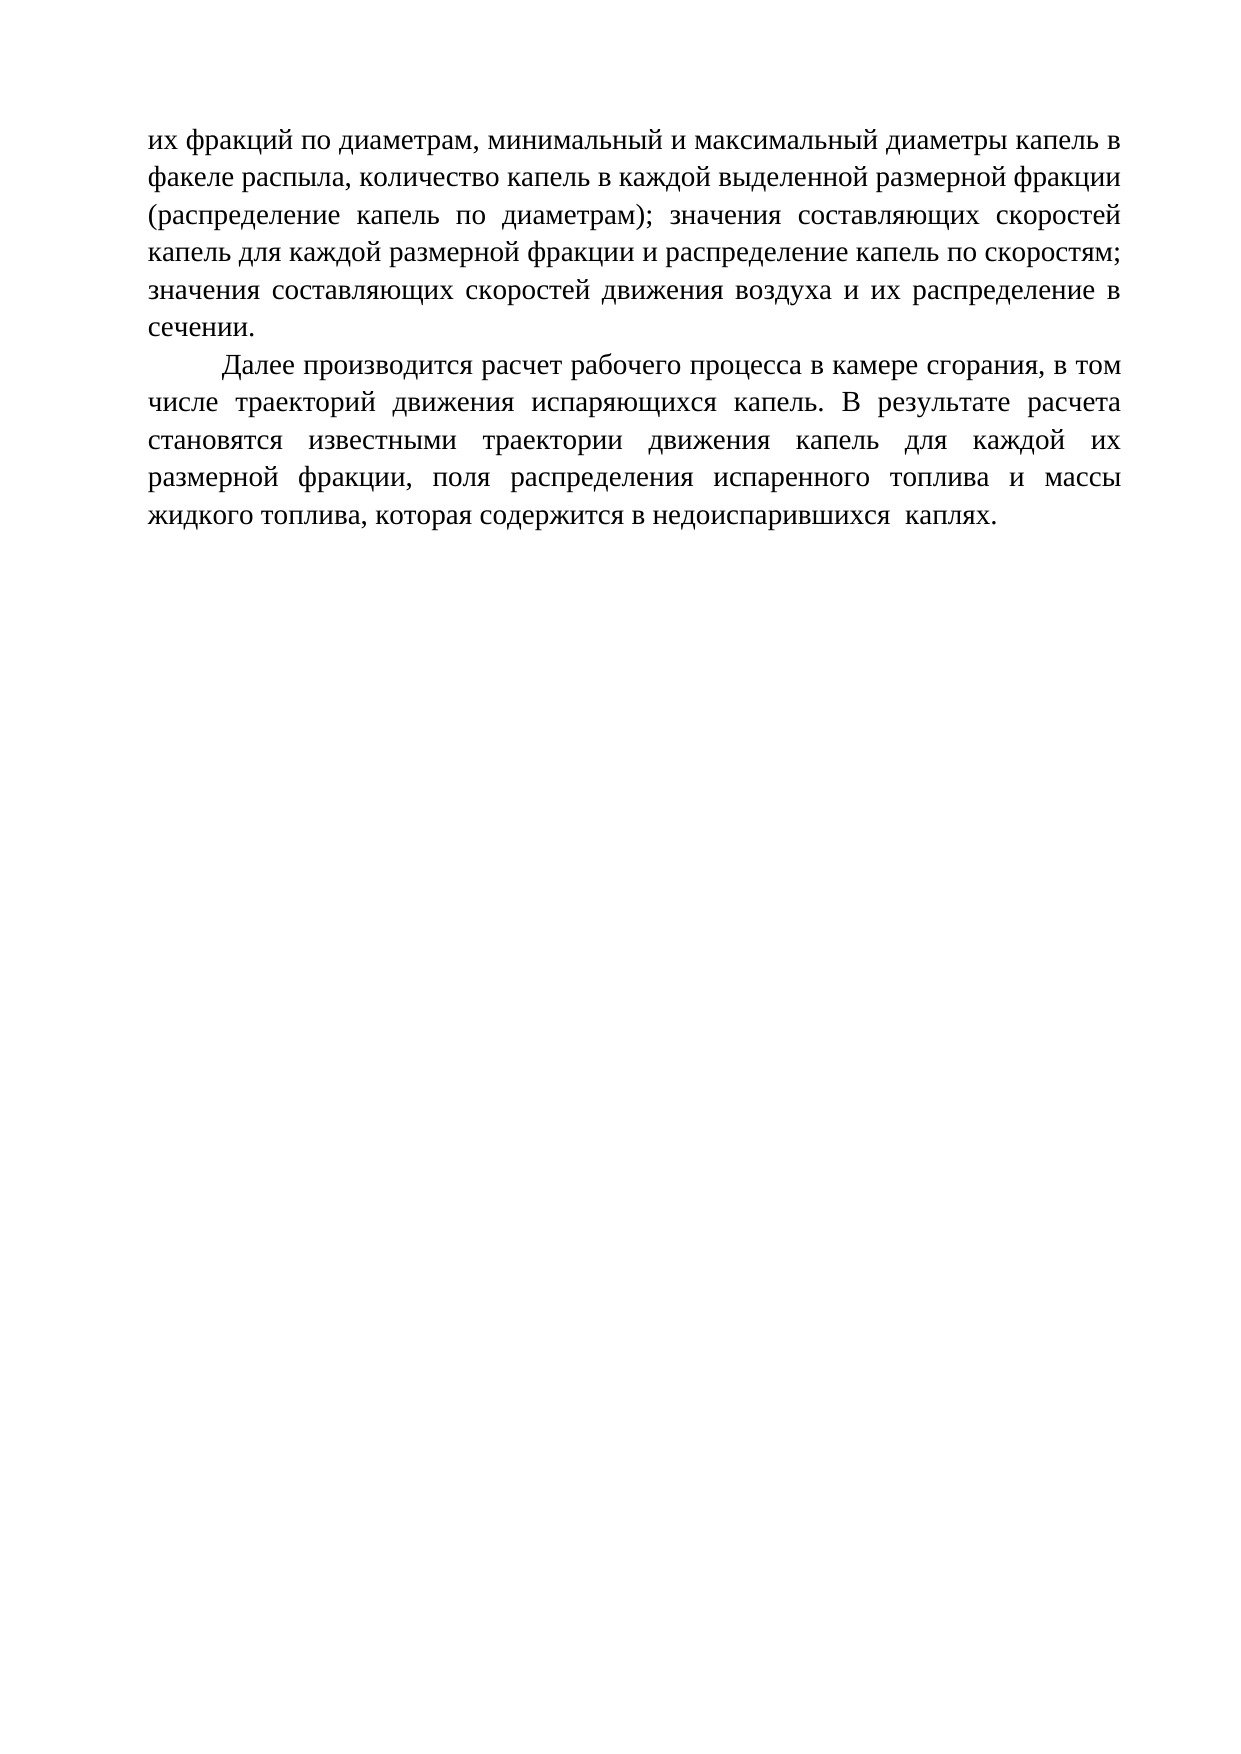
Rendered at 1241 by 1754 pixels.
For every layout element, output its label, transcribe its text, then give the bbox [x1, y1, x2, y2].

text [148, 118, 1122, 343]
text Далее производится расчет рабочего процесса в камере сгорания, в том числе траекторий движения испаряющихся капель. В результате расчета становятся известными траектории движения капель для каждой их размерной фракции, поля распределения испаренного топлива и массы жидкого топлива, которая содержится в недоиспарившихся каплях. [148, 343, 1122, 531]
